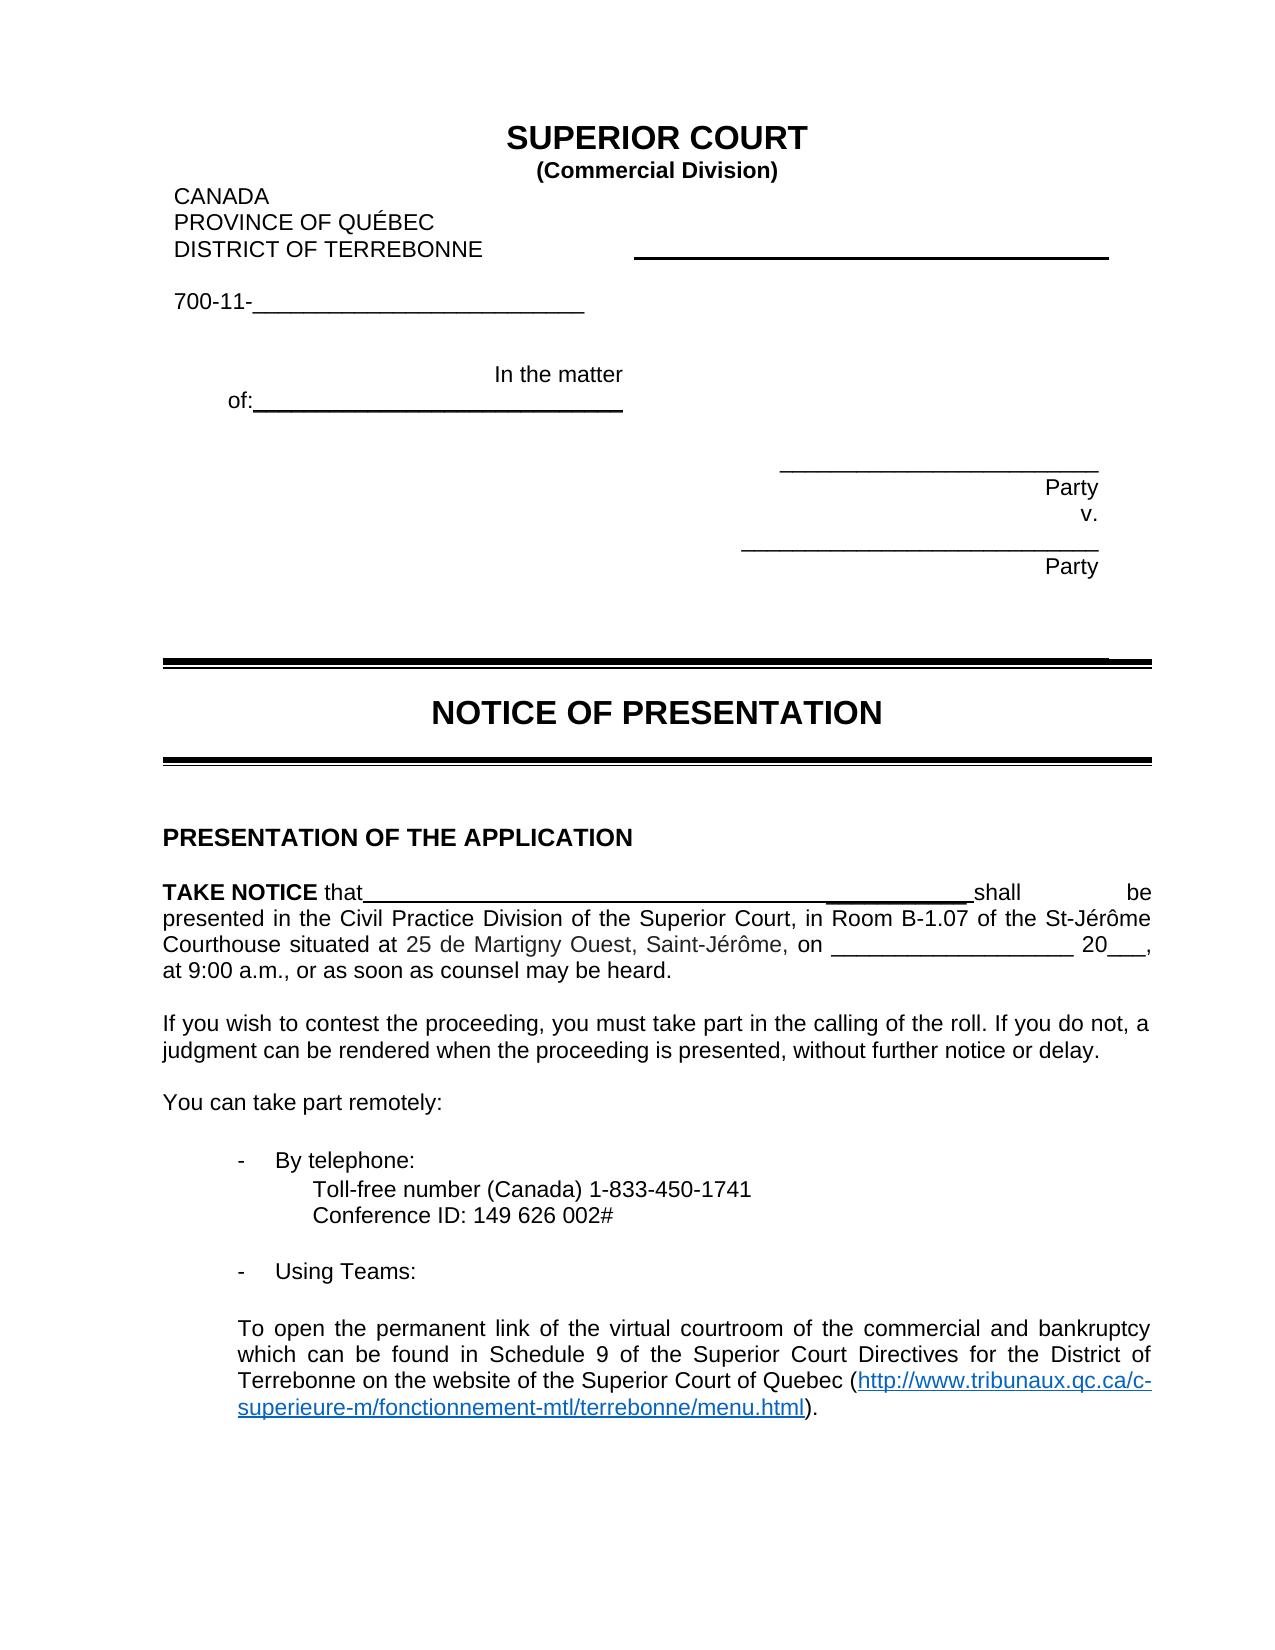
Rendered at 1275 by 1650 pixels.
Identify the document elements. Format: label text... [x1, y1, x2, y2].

text NOTICE OF PRESENTATION [162, 668, 1152, 766]
text PRESENTATION OF THE APPLICATION [162, 823, 1152, 852]
text If you wish to contest the proceeding, you must take part in the calling of the roll. If you do not, a judgment can be rendered when the proceeding is presented, without further notice or delay. [162, 1010, 1152, 1063]
list Using Teams: [237, 1255, 1152, 1286]
list By telephone: [237, 1144, 1152, 1176]
text (Commercial Division) [162, 157, 1152, 183]
table_cell _________________________ Party v. ____________________________ Party [634, 260, 1109, 658]
table_cell In the matter of:_____________________________ [163, 331, 634, 658]
text You can take part remotely: [162, 1089, 1152, 1116]
table_header CANADA PROVINCE OF QUÉBEC DISTRICT OF TERREBONNE 700-11-__________________________ [163, 183, 634, 331]
text SUPERIOR COURT [162, 118, 1152, 157]
text Toll-free number (Canada) 1-833-450-1741 [312, 1176, 1152, 1202]
text Conference ID: 149 626 002# [312, 1202, 1152, 1228]
text TAKE NOTICE that ___________ shall be presented in the Civil Practice Division of the Superior Court, in Room B-1.07 of the St-Jérôme Courthouse situated at 25 de Martigny Ouest, Saint-Jérôme, on ___________________ 20___, at 9:00 a.m., or as soon as counsel may be heard. [162, 878, 1152, 984]
text To open the permanent link of the virtual courtroom of the commercial and bankruptcy which can be found in Schedule 9 of the Superior Court Directives for the District of Terrebonne on the website of the Superior Court of Quebec (http://www.tribunaux.qc.ca/c-superieure-m/fonctionnement-mtl/terrebonne/menu.html). [237, 1315, 1152, 1420]
